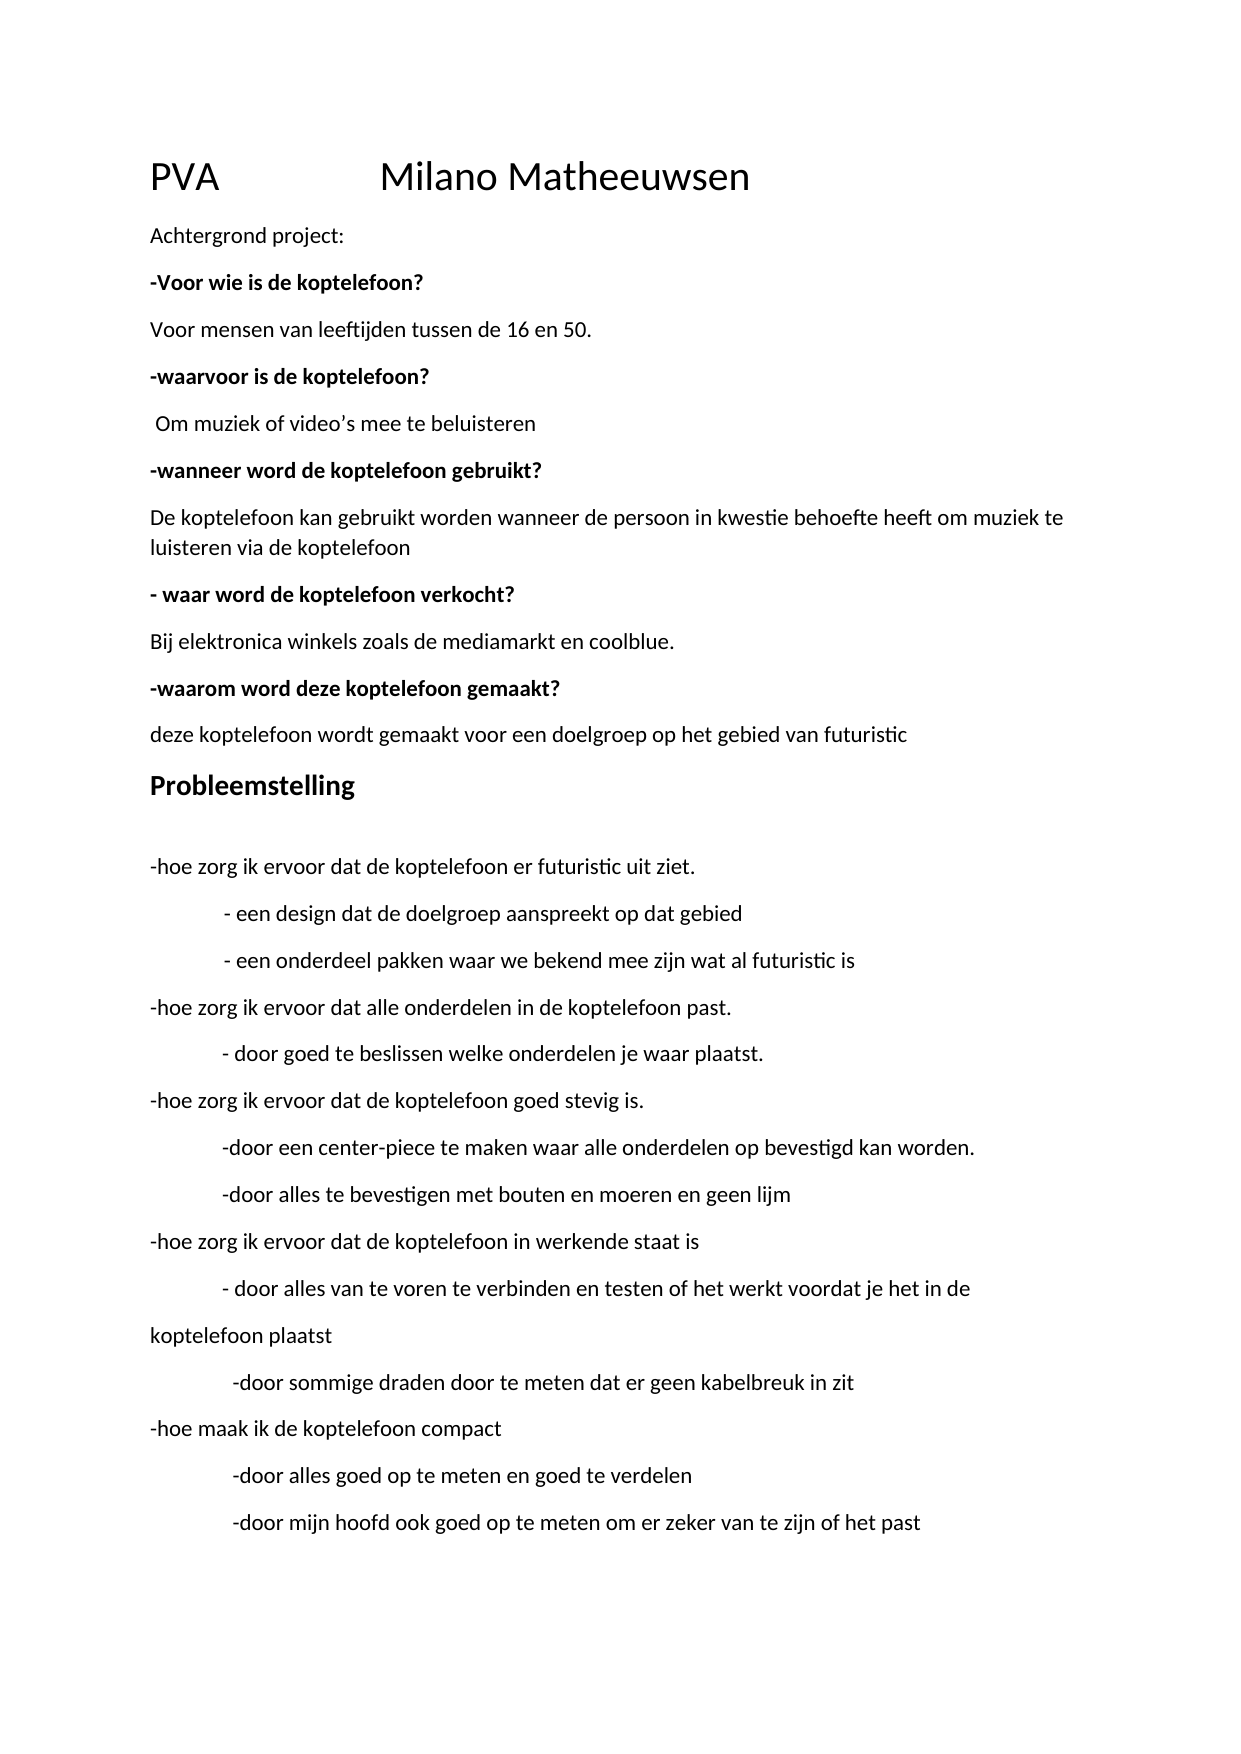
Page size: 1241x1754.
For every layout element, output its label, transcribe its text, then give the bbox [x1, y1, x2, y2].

text -hoe maak ik de koptelefoon compact [150, 1414, 1090, 1443]
text -hoe zorg ik ervoor dat de koptelefoon er futuristic uit ziet. [150, 852, 1090, 880]
text -Voor wie is de koptelefoon? [150, 268, 1090, 296]
text -door mijn hoofd ook goed op te meten om er zeker van te zijn of het past [150, 1508, 1090, 1536]
text -door sommige draden door te meten dat er geen kabelbreuk in zit [150, 1368, 1090, 1396]
text -door alles te bevestigen met bouten en moeren en geen lijm [150, 1180, 1090, 1208]
text -waarom word deze koptelefoon gemaakt? [150, 674, 1090, 702]
text -door een center-piece te maken waar alle onderdelen op bevestigd kan worden. [150, 1133, 1090, 1161]
text - door goed te beslissen welke onderdelen je waar plaatst. [150, 1039, 1090, 1068]
text -wanneer word de koptelefoon gebruikt? [150, 456, 1090, 484]
text Om muziek of video’s mee te beluisteren [150, 409, 1090, 437]
text Probleemstelling [150, 767, 1090, 833]
text -hoe zorg ik ervoor dat alle onderdelen in de koptelefoon past. [150, 993, 1090, 1021]
text Bij elektronica winkels zoals de mediamarkt en coolblue. [150, 627, 1090, 655]
text PVA Milano Matheeuwsen [150, 150, 1090, 201]
text -waarvoor is de koptelefoon? [150, 362, 1090, 390]
text -hoe zorg ik ervoor dat de koptelefoon goed stevig is. [150, 1086, 1090, 1114]
text Voor mensen van leeftijden tussen de 16 en 50. [150, 315, 1090, 343]
text koptelefoon plaatst [150, 1321, 1090, 1349]
text - door alles van te voren te verbinden en testen of het werkt voordat je het in de [150, 1274, 1090, 1302]
text - waar word de koptelefoon verkocht? [150, 580, 1090, 608]
text - een design dat de doelgroep aanspreekt op dat gebied [150, 899, 1090, 927]
text -door alles goed op te meten en goed te verdelen [150, 1461, 1090, 1489]
text deze koptelefoon wordt gemaakt voor een doelgroep op het gebied van futuristic [150, 721, 1090, 748]
text Achtergrond project: [150, 222, 1090, 249]
text De koptelefoon kan gebruikt worden wanneer de persoon in kwestie behoefte heeft om muziek te luisteren via de koptelefoon [150, 503, 1090, 561]
text -hoe zorg ik ervoor dat de koptelefoon in werkende staat is [150, 1227, 1090, 1255]
text - een onderdeel pakken waar we bekend mee zijn wat al futuristic is [150, 946, 1090, 974]
